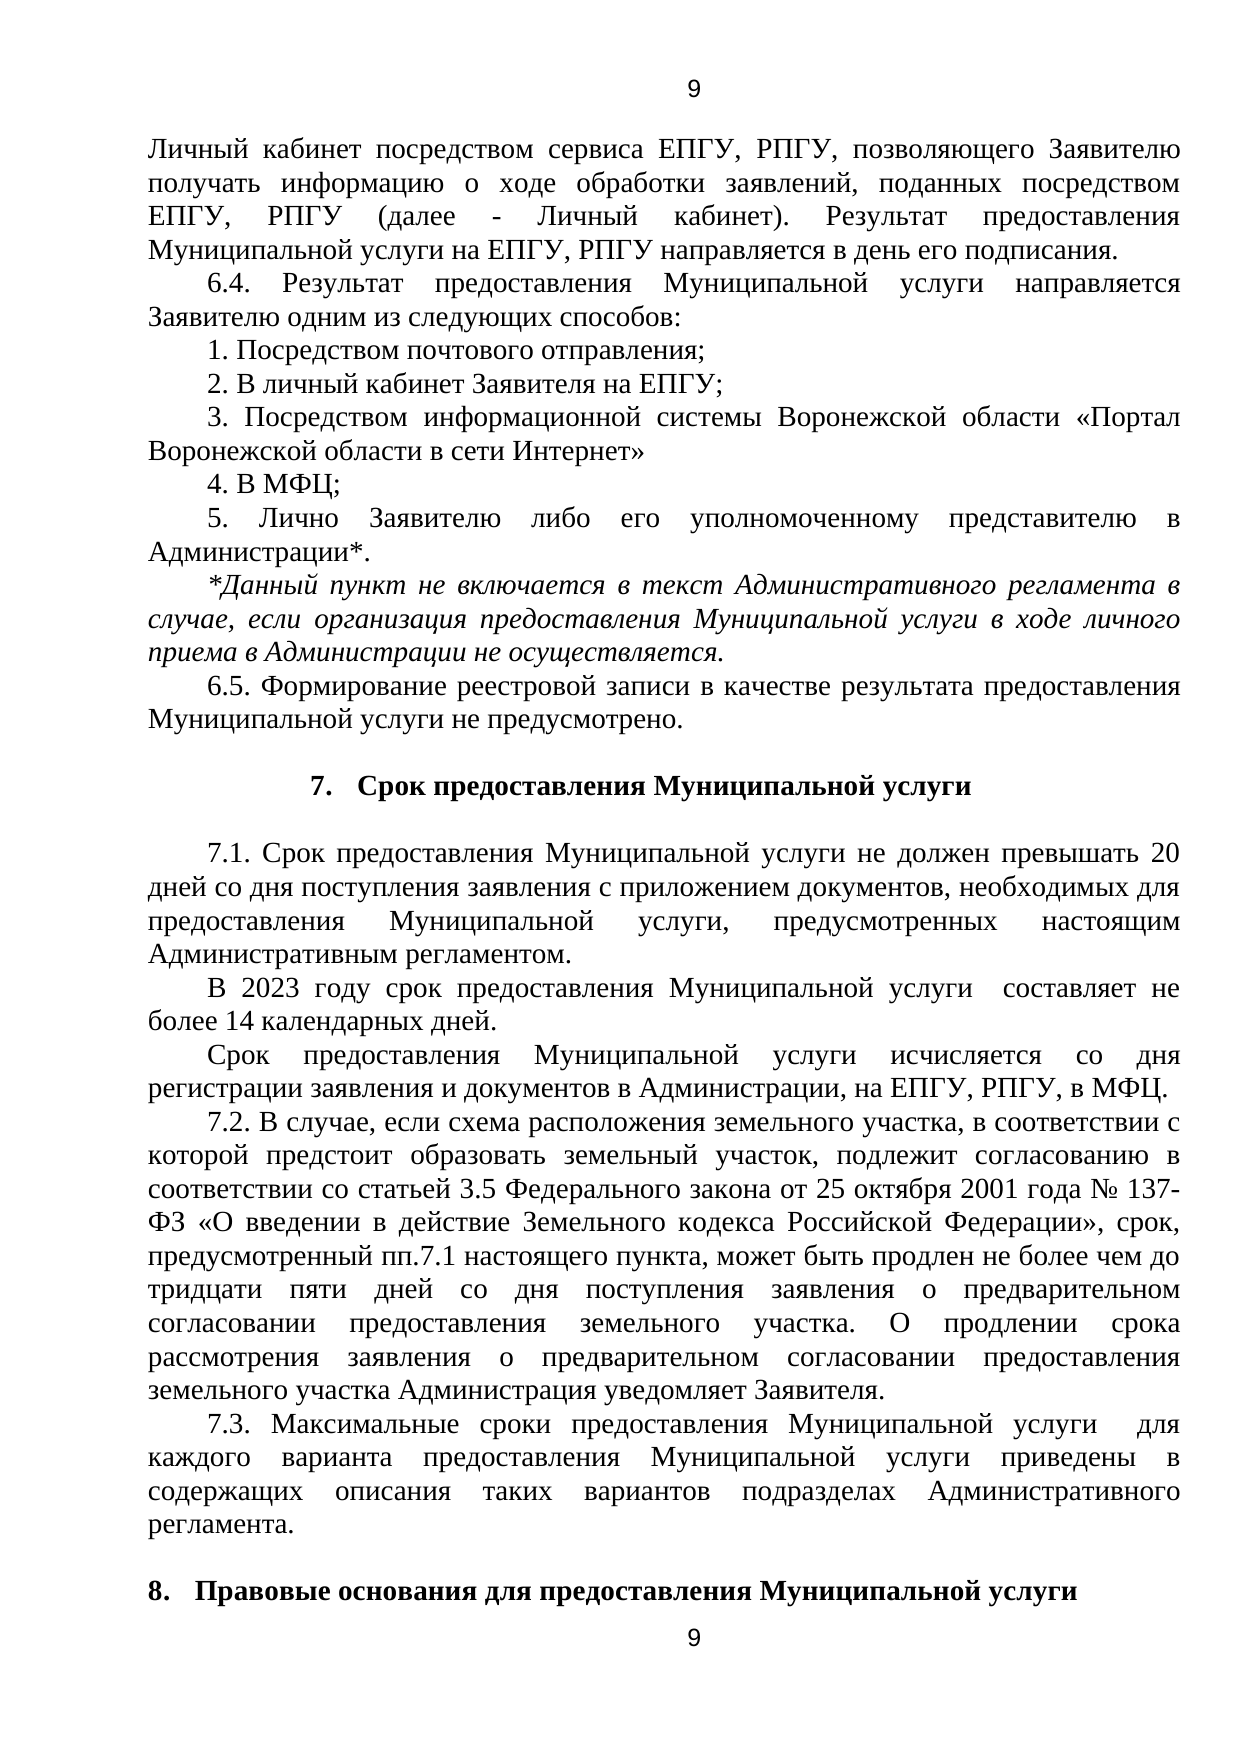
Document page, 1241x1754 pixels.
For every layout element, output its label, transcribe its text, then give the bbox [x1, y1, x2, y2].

text 3. Посредством информационной системы Воронежской области «Портал Воронежской области в сети Интернет» [148, 399, 1181, 467]
text 2. В личный кабинет Заявителя на ЕПГУ; [148, 366, 1181, 399]
text 7.1. Срок предоставления Муниципальной услуги не должен превышать 20 дней со дня поступления заявления с приложением документов, необходимых для предоставления Муниципальной услуги, предусмотренных настоящим Административным регламентом. [148, 836, 1181, 970]
list Правовые основания для предоставления Муниципальной услуги [148, 1573, 1181, 1607]
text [148, 131, 1181, 265]
text 6.4. Результат предоставления Муниципальной услуги направляется Заявителю одним из следующих способов: [148, 265, 1181, 332]
list Срок предоставления Муниципальной услуги [101, 768, 1181, 802]
text 6.5. Формирование реестровой записи в качестве результата предоставления Муниципальной услуги не предусмотрено. [148, 668, 1181, 735]
text 4. В МФЦ; [148, 467, 1181, 500]
list 7.3. Максимальные сроки предоставления Муниципальной услуги для каждого варианта предоставления Муниципальной услуги приведены в содержащих описания таких вариантов подразделах Административного регламента. [148, 1406, 1181, 1540]
list 7.2. В случае, если схема расположения земельного участка, в соответствии с которой предстоит образовать земельный участок, подлежит согласованию в соответствии со статьей 3.5 Федерального закона от 25 октября 2001 года № 137-ФЗ «О введении в действие Земельного кодекса Российской Федерации», срок, предусмотренный пп.7.1 настоящего пункта, может быть продлен не более чем до тридцати пяти дней со дня поступления заявления о предварительном согласовании предоставления земельного участка. О продлении срока рассмотрения заявления о предварительном согласовании предоставления земельного участка Администрация уведомляет Заявителя. [148, 1104, 1181, 1406]
text 1. Посредством почтового отправления; [148, 332, 1181, 366]
text 5. Лично Заявителю либо его уполномоченному представителю в Администрации*. [148, 500, 1181, 567]
text Срок предоставления Муниципальной услуги исчисляется со дня регистрации заявления и документов в Администрации, на ЕПГУ, РПГУ, в МФЦ. [148, 1037, 1181, 1104]
text В 2023 году срок предоставления Муниципальной услуги составляет не более 14 календарных дней. [148, 970, 1181, 1037]
text *Данный пункт не включается в текст Административного регламента в случае, если организация предоставления Муниципальной услуги в ходе личного приема в Администрации не осуществляется. [148, 567, 1181, 668]
